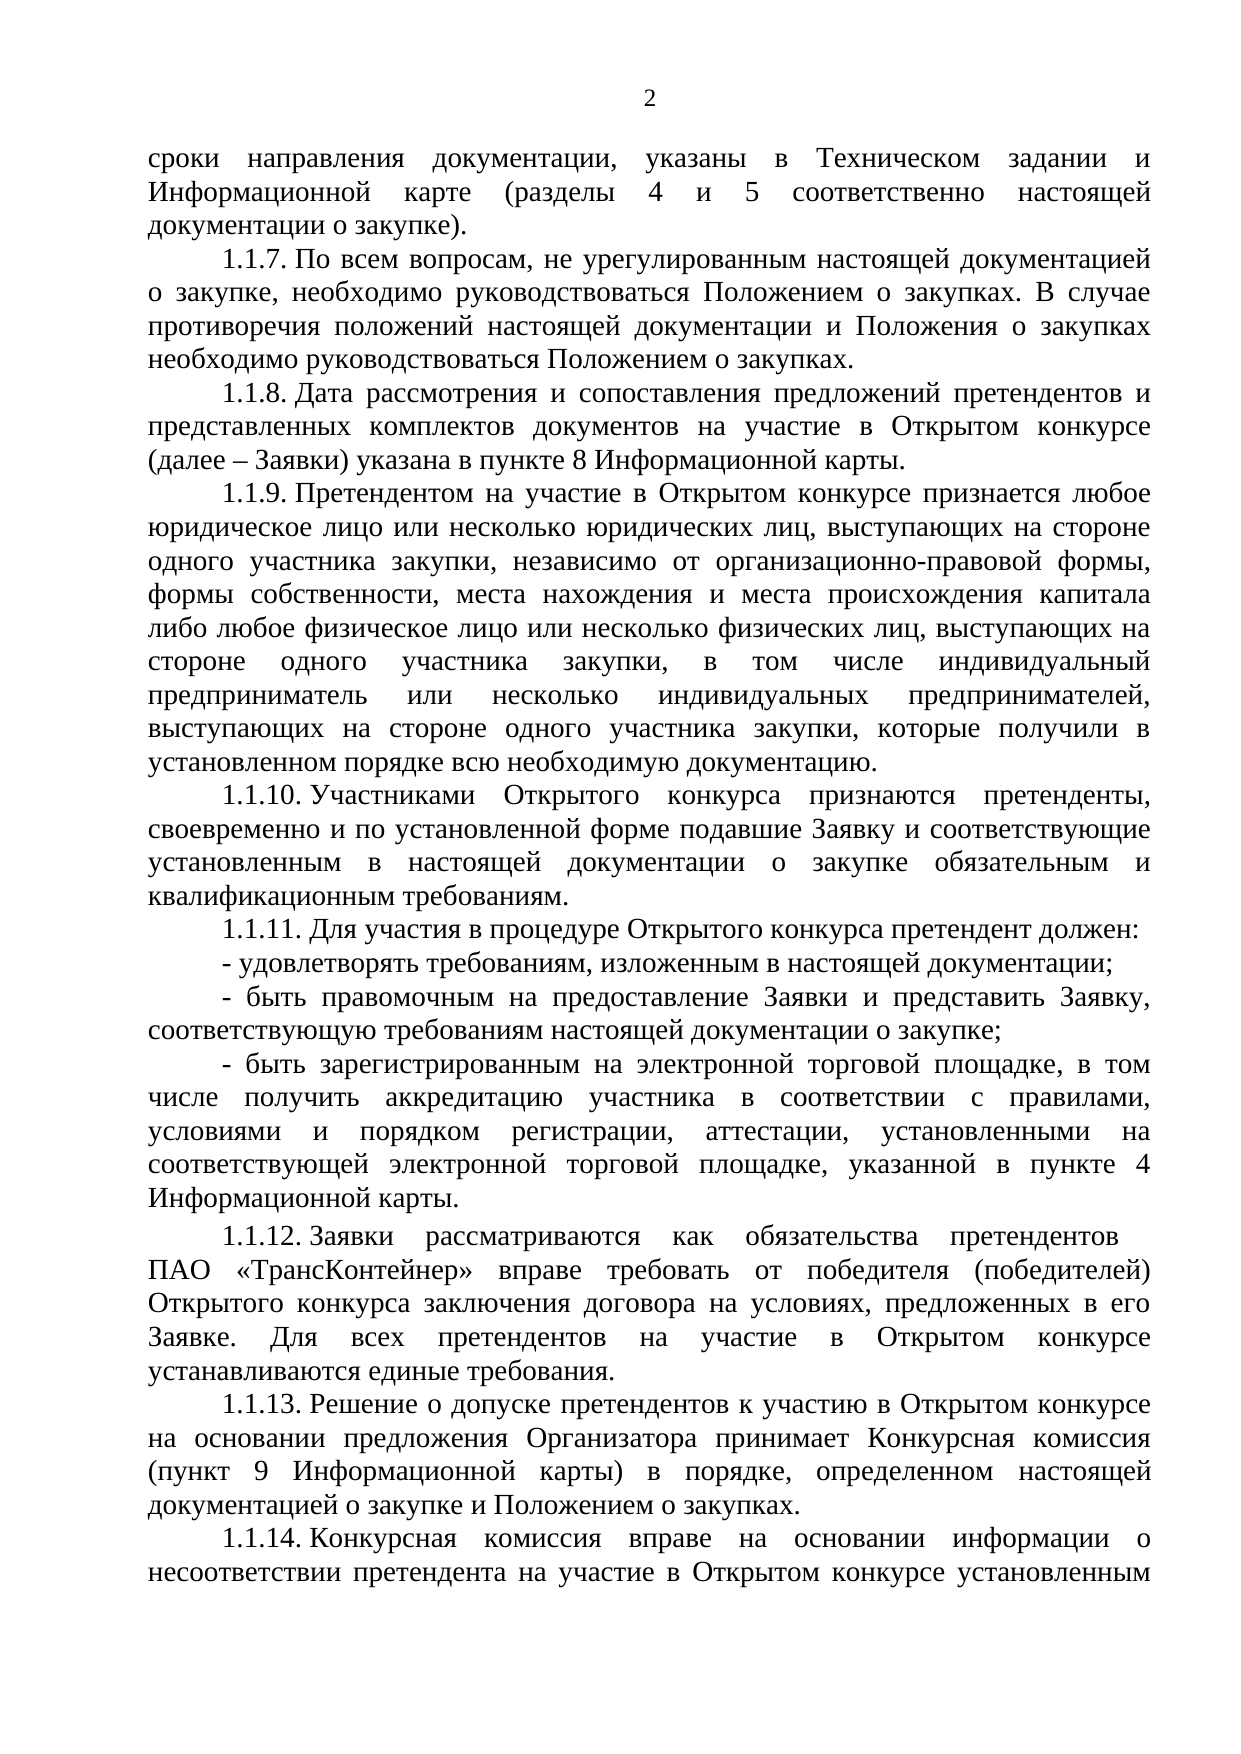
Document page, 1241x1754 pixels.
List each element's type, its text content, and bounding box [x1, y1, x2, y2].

list По всем вопросам, не урегулированным настоящей документацией о закупке, необходимо руководствоваться Положением о закупках. В случае противоречия положений настоящей документации и Положения о закупках необходимо руководствоваться Положением о закупках. [148, 241, 1152, 375]
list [148, 1520, 1152, 1587]
list Для участия в процедуре Открытого конкурса претендент должен: [148, 912, 1152, 945]
text - быть правомочным на предоставление Заявки и представить Заявку, соответствующую требованиям настоящей документации о закупке; [148, 979, 1152, 1046]
list Дата рассмотрения и сопоставления предложений претендентов и представленных комплектов документов на участие в Открытом конкурсе (далее – Заявки) указана в пункте 8 Информационной карты. [148, 375, 1152, 476]
list Решение о допуске претендентов к участию в Открытом конкурсе на основании предложения Организатора принимает Конкурсная комиссия (пункт 9 Информационной карты) в порядке, определенном настоящей документацией о закупке и Положением о закупках. [148, 1386, 1152, 1520]
text - удовлетворять требованиям, изложенным в настоящей документации; [148, 945, 1152, 979]
list Претендентом на участие в Открытом конкурсе признается любое юридическое лицо или несколько юридических лиц, выступающих на стороне одного участника закупки, независимо от организационно-правовой формы, формы собственности, места нахождения и места происхождения капитала либо любое физическое лицо или несколько физических лиц, выступающих на стороне одного участника закупки, в том числе индивидуальный предприниматель или несколько индивидуальных предпринимателей, выступающих на стороне одного участника закупки, которые получили в установленном порядке всю необходимую документацию. [148, 476, 1152, 777]
text - быть зарегистрированным на электронной торговой площадке, в том числе получить аккредитацию участника в соответствии с правилами, условиями и порядком регистрации, аттестации, установленными на соответствующей электронной торговой площадке, указанной в пункте 4 Информационной карты. [148, 1046, 1152, 1213]
list Заявки рассматриваются как обязательства претендентов ПАО «ТрансКонтейнер» вправе требовать от победителя (победителей) Открытого конкурса заключения договора на условиях, предложенных в его Заявке. Для всех претендентов на участие в Открытом конкурсе устанавливаются единые требования. [148, 1218, 1152, 1386]
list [148, 140, 1152, 241]
list Участниками Открытого конкурса признаются претенденты, своевременно и по установленной форме подавшие Заявку и соответствующие установленным в настоящей документации о закупке обязательным и квалификационным требованиям. [148, 777, 1152, 912]
